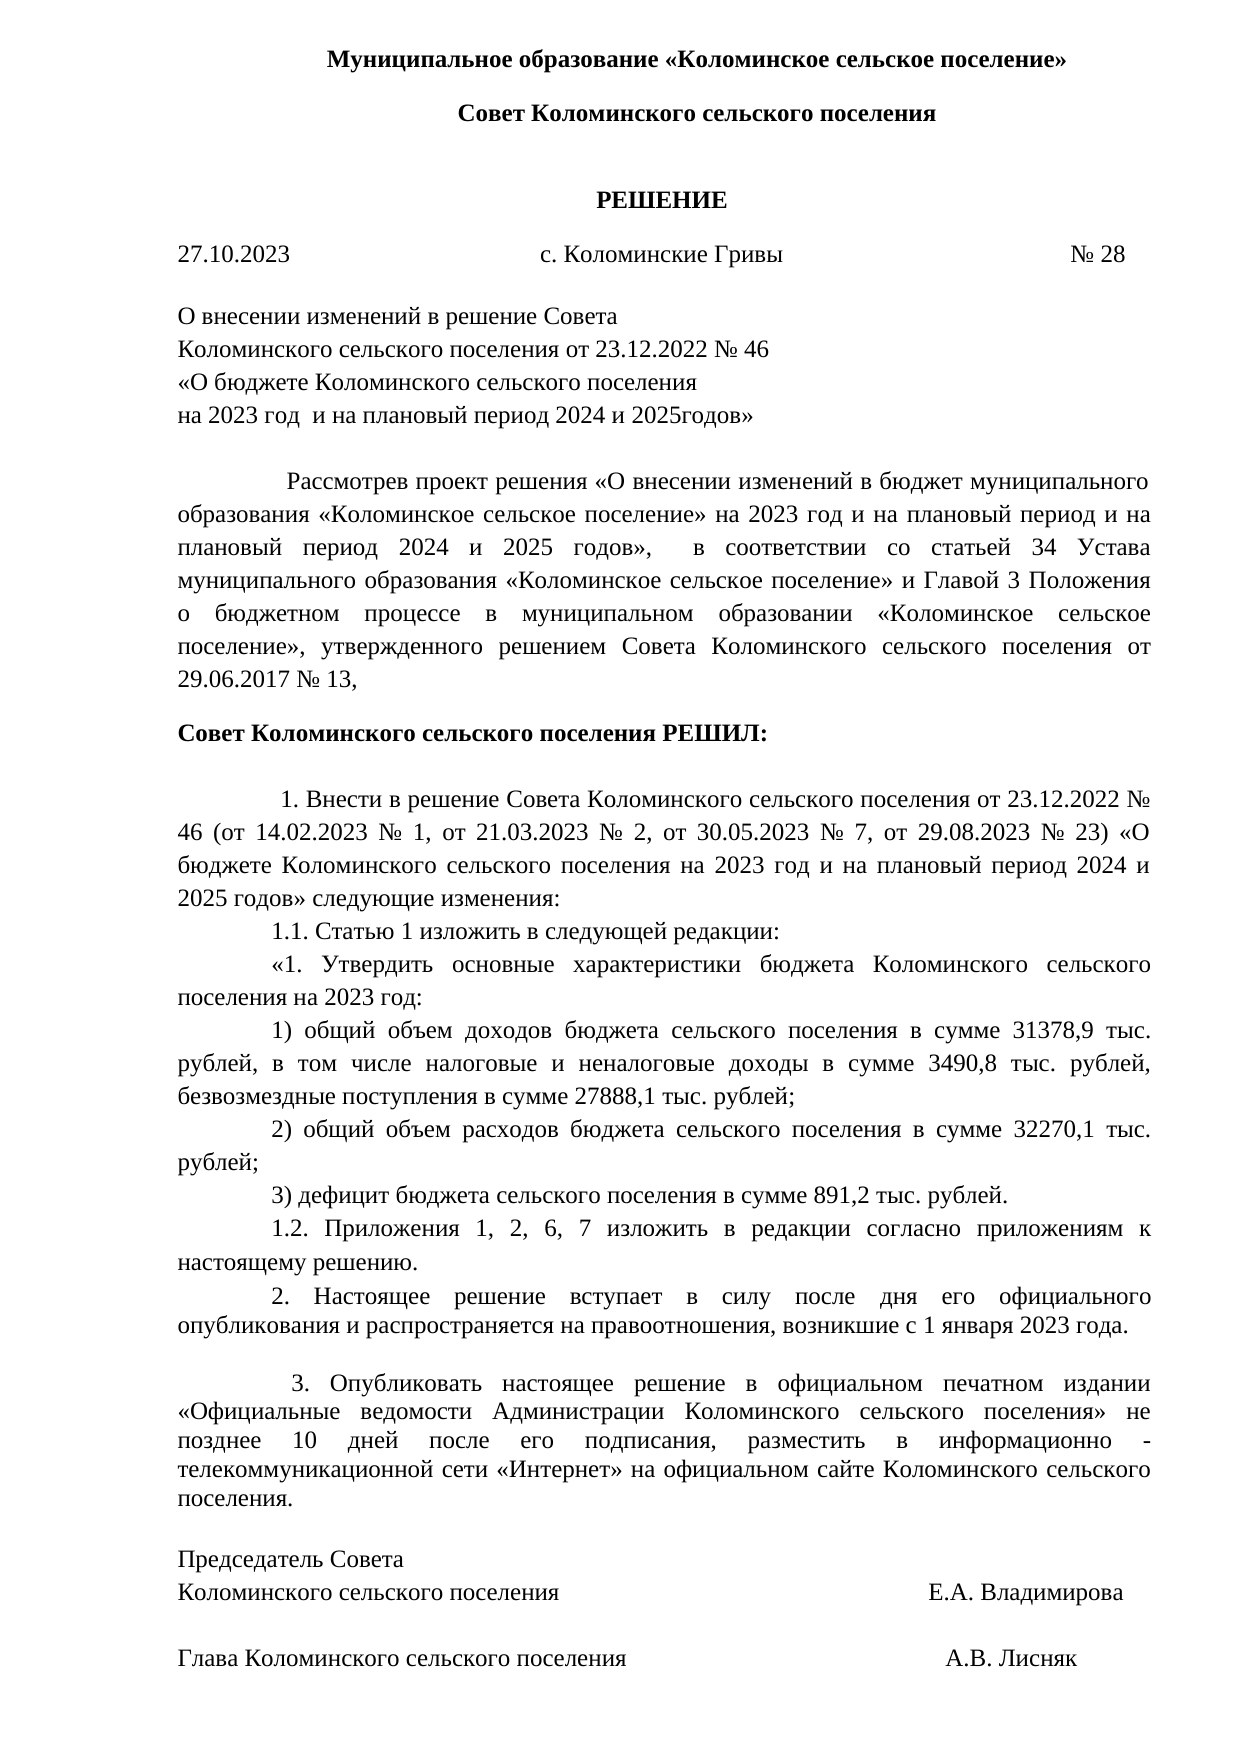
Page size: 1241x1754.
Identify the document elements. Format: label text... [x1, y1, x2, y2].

text Рассмотрев проект решения «О внесении изменений в бюджет муниципального образования «Коломинское сельское поселение» на 2023 год и на плановый период и на плановый период 2024 и 2025 годов», в соответствии со статьей 34 Устава муниципального образования «Коломинское сельское поселение» и Главой 3 Положения о бюджетном процессе в муниципальном образовании «Коломинское сельское поселение», утвержденного решением Совета Коломинского сельского поселения от 29.06.2017 № 13, [177, 466, 1152, 693]
text Председатель Совета [177, 1544, 1152, 1573]
text 1.1. Статью 1 изложить в следующей редакции: [177, 916, 1152, 945]
text «О бюджете Коломинского сельского поселения [177, 367, 1152, 396]
text 1) общий объем доходов бюджета сельского поселения в сумме 31378,9 тыс. рублей, в том числе налоговые и неналоговые доходы в сумме 3490,8 тыс. рублей, безвозмездные поступления в сумме 27888,1 тыс. рублей; [177, 1015, 1152, 1110]
text РЕШЕНИЕ [177, 185, 1152, 214]
text Коломинского сельского поселения от 23.12.2022 № 46 [177, 334, 1152, 362]
text Совет Коломинского сельского поселения РЕШИЛ: [177, 718, 1152, 747]
text Коломинского сельского поселения Е.А. Владимирова [177, 1577, 1152, 1606]
text 3) дефицит бюджета сельского поселения в сумме 891,2 тыс. рублей. [177, 1180, 1152, 1209]
text 1. Внести в решение Совета Коломинского сельского поселения от 23.12.2022 № 46 (от 14.02.2023 № 1, от 21.03.2023 № 2, от 30.05.2023 № 7, от 29.08.2023 № 23) «О бюджете Коломинского сельского поселения на 2023 год и на плановый период 2024 и 2025 годов» следующие изменения: [177, 784, 1152, 912]
text О внесении изменений в решение Совета [177, 301, 1152, 329]
text 2) общий объем расходов бюджета сельского поселения в сумме 32270,1 тыс. рублей; [177, 1114, 1152, 1176]
text Совет Коломинского сельского поселения [177, 98, 1152, 127]
text Глава Коломинского сельского поселения А.В. Лисняк [177, 1643, 1152, 1672]
text на 2023 год и на плановый период 2024 и 2025годов» [177, 400, 1152, 428]
text «1. Утвердить основные характеристики бюджета Коломинского сельского поселения на 2023 год: [177, 949, 1152, 1011]
text 1.2. Приложения 1, 2, 6, 7 изложить в редакции согласно приложениям к настоящему решению. [177, 1213, 1152, 1277]
text 2. Настоящее решение вступает в силу после дня его официального опубликования и распространяется на правоотношения, возникшие с 1 января 2023 года. [177, 1281, 1152, 1339]
text 27.10.2023 с. Коломинские Гривы № 28 [177, 239, 1152, 268]
text 3. Опубликовать настоящее решение в официальном печатном издании «Официальные ведомости Администрации Коломинского сельского поселения» не позднее 10 дней после его подписания, разместить в информационно - телекоммуникационной сети «Интернет» на официальном сайте Коломинского сельского поселения. [177, 1368, 1152, 1511]
text Муниципальное образование «Коломинское сельское поселение» [177, 44, 1152, 73]
